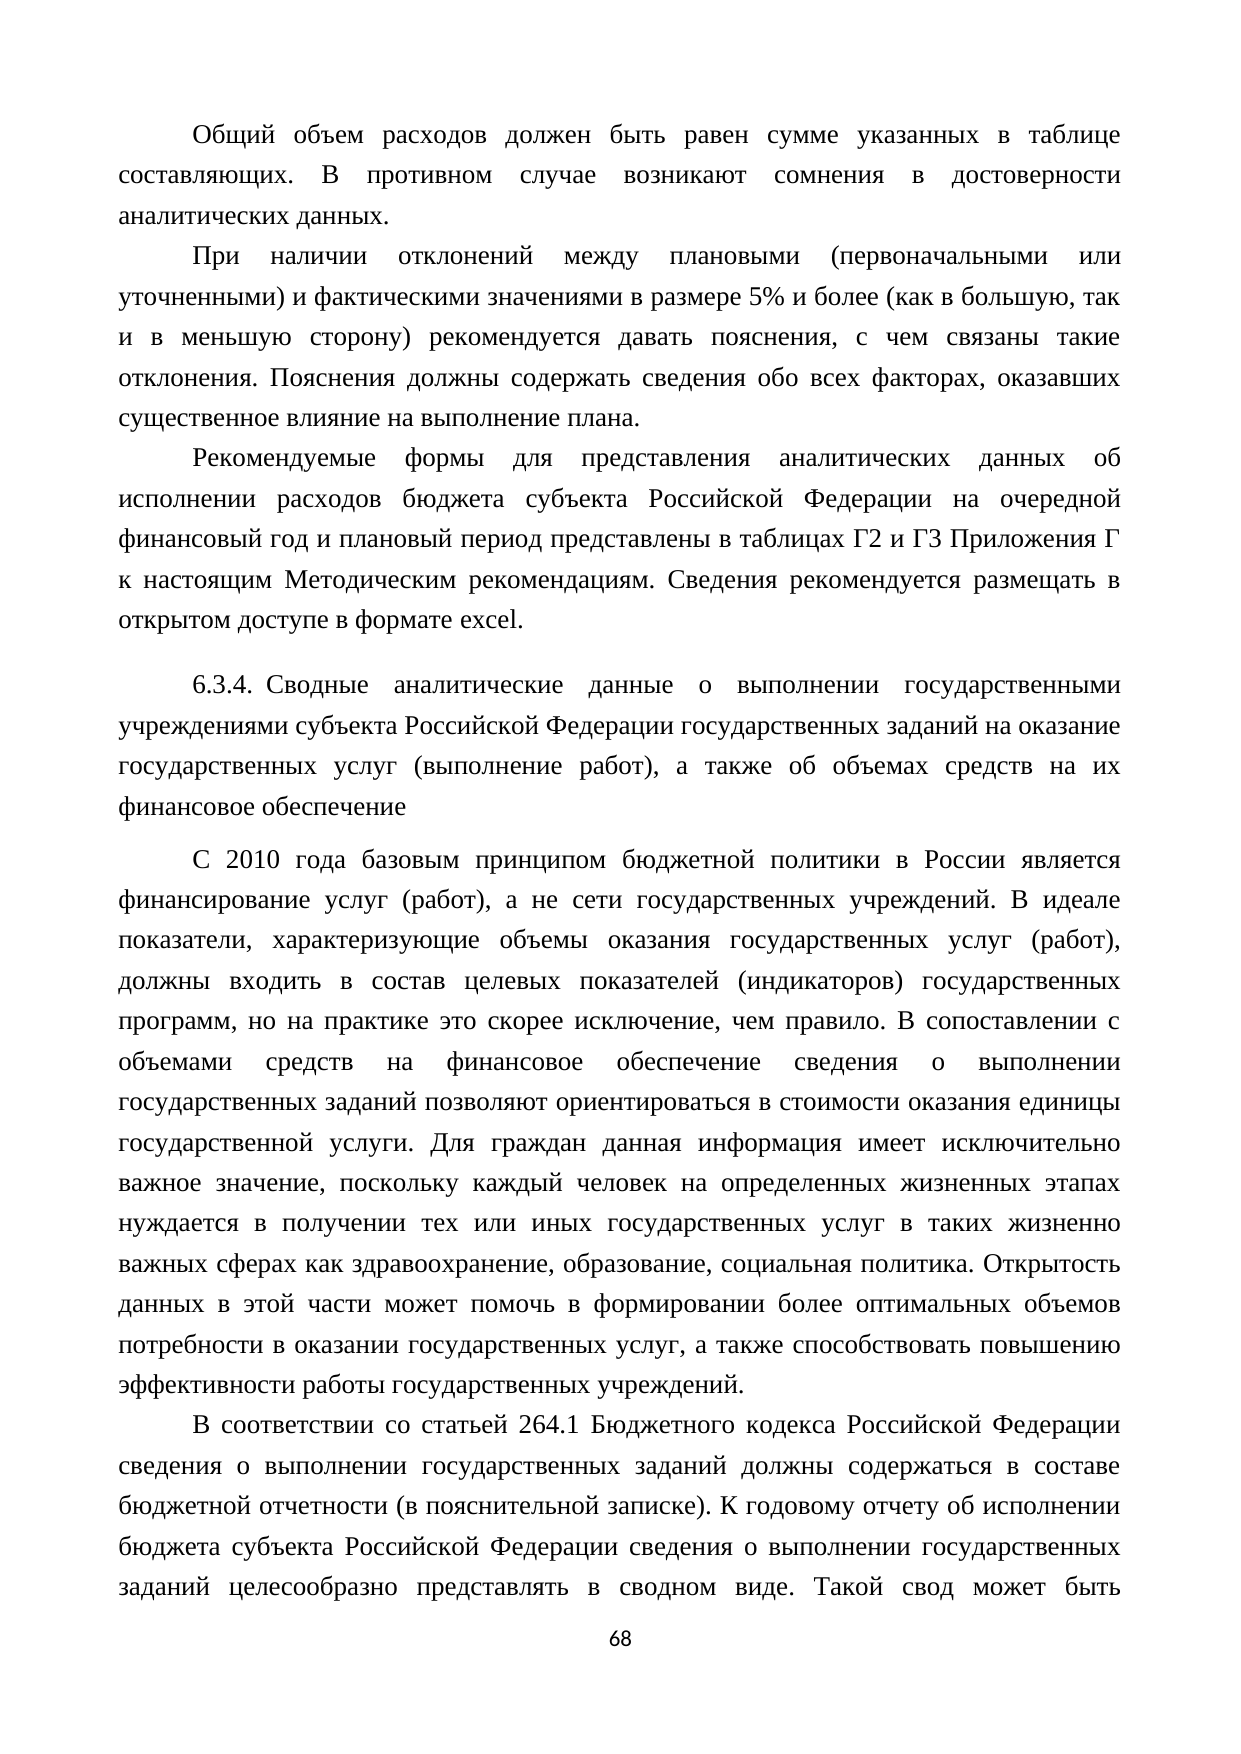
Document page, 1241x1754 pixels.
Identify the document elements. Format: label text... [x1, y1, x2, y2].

list Общий объем расходов должен быть равен сумме указанных в таблице составляющих. В противном случае возникают сомнения в достоверности аналитических данных. [118, 118, 1122, 230]
list Сводные аналитические данные о выполнении государственными учреждениями субъекта Российской Федерации государственных заданий на оказание государственных услуг (выполнение работ), а также об объемах средств на их финансовое обеспечение [118, 668, 1122, 821]
list С 2010 года базовым принципом бюджетной политики в России является финансирование услуг (работ), а не сети государственных учреждений. В идеале показатели, характеризующие объемы оказания государственных услуг (работ), должны входить в состав целевых показателей (индикаторов) государственных программ, но на практике это скорее исключение, чем правило. В сопоставлении с объемами средств на финансовое обеспечение сведения о выполнении государственных заданий позволяют ориентироваться в стоимости оказания единицы государственной услуги. Для граждан данная информация имеет исключительно важное значение, поскольку каждый человек на определенных жизненных этапах нуждается в получении тех или иных государственных услуг в таких жизненно важных сферах как здравоохранение, образование, социальная политика. Открытость данных в этой части может помочь в формировании более оптимальных объемов потребности в оказании государственных услуг, а также способствовать повышению эффективности работы государственных учреждений. [118, 843, 1122, 1399]
list Рекомендуемые формы для представления аналитических данных об исполнении расходов бюджета субъекта Российской Федерации на очередной финансовый год и плановый период представлены в таблицах Г2 и Г3 Приложения Г к настоящим Методическим рекомендациям. Сведения рекомендуется размещать в открытом доступе в формате excel. [118, 441, 1122, 634]
list При наличии отклонений между плановыми (первоначальными или уточненными) и фактическими значениями в размере 5% и более (как в большую, так и в меньшую сторону) рекомендуется давать пояснения, с чем связаны такие отклонения. Пояснения должны содержать сведения обо всех факторах, оказавших существенное влияние на выполнение плана. [118, 239, 1122, 432]
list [118, 1408, 1122, 1601]
